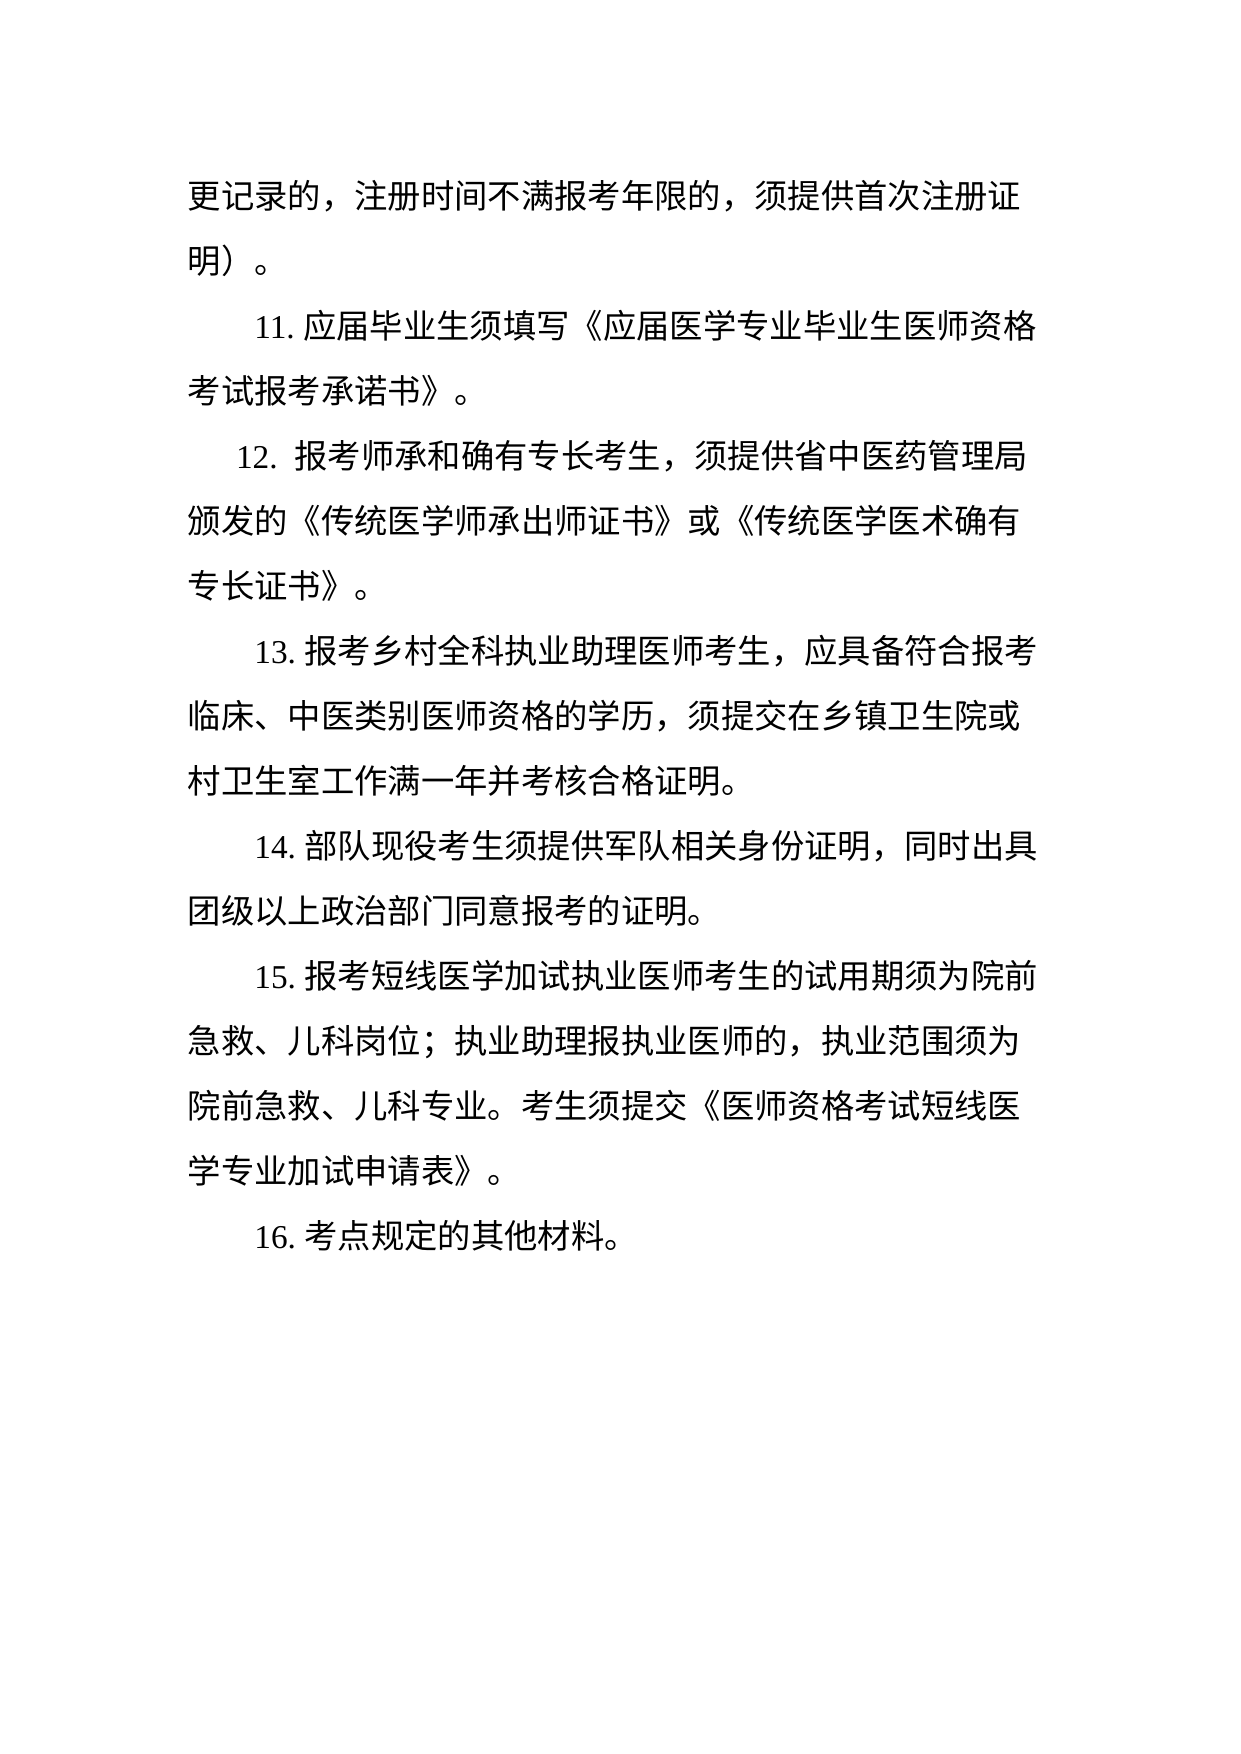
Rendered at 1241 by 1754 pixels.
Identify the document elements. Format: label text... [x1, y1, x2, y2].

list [187, 162, 1053, 292]
text 15. 报考短线医学加试执业医师考生的试用期须为院前急救、儿科岗位；执业助理报执业医师的，执业范围须为院前急救、儿科专业。考生须提交《医师资格考试短线医学专业加试申请表》。 [187, 942, 1053, 1202]
text 14. 部队现役考生须提供军队相关身份证明，同时出具团级以上政治部门同意报考的证明。 [187, 812, 1053, 942]
text 16. 考点规定的其他材料。 [187, 1202, 1053, 1267]
text 13. 报考乡村全科执业助理医师考生，应具备符合报考临床、中医类别医师资格的学历，须提交在乡镇卫生院或村卫生室工作满一年并考核合格证明。 [187, 617, 1053, 812]
list 应届毕业生须填写《应届医学专业毕业生医师资格考试报考承诺书》。 [187, 292, 1053, 422]
text 12. 报考师承和确有专长考生，须提供省中医药管理局颁发的《传统医学师承出师证书》或《传统医学医术确有专长证书》。 [187, 422, 1053, 617]
